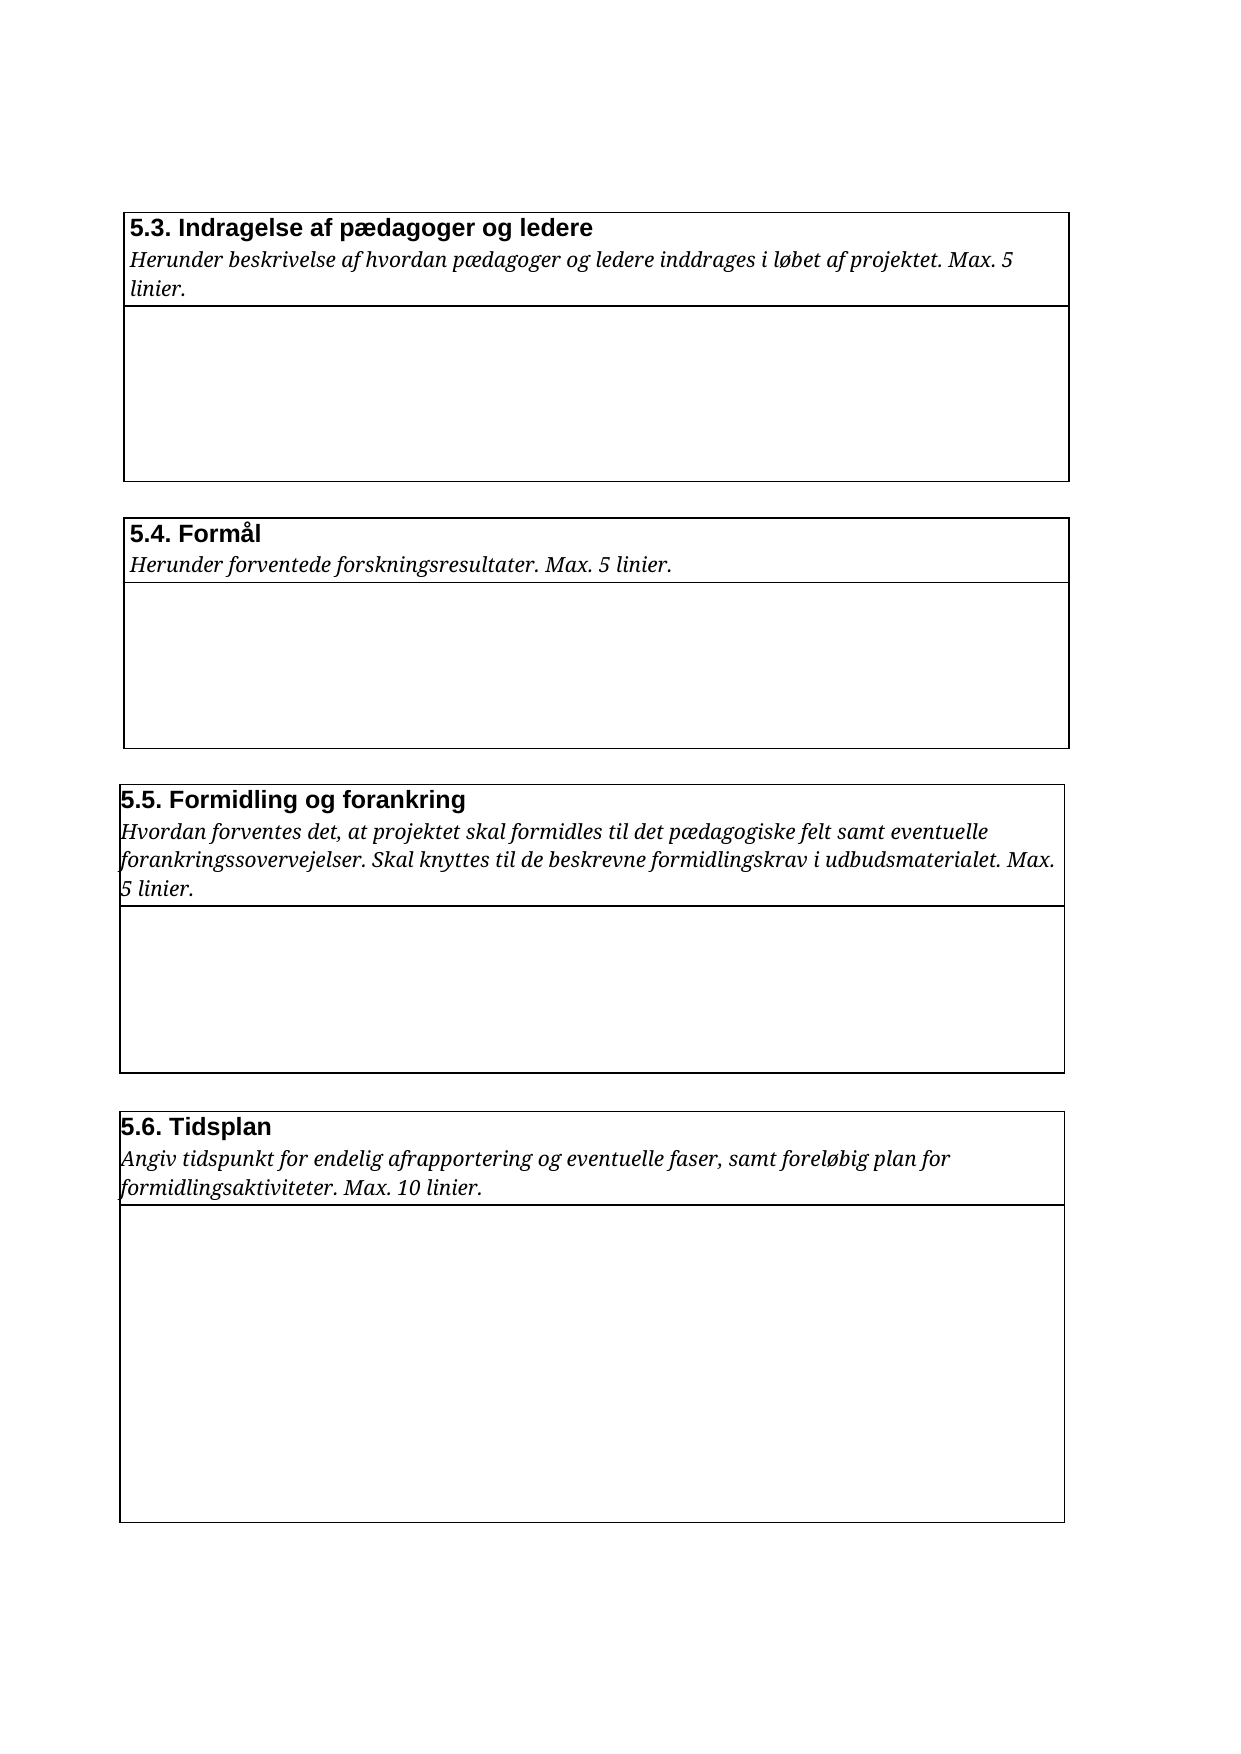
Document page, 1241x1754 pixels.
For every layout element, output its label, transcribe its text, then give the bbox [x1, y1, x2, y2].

table_header 5.4. Formål Herunder forventede forskningsresultater. Max. 5 linier. [125, 519, 1068, 582]
table_header 5.6. Tidsplan Angiv tidspunkt for endelig afrapportering og eventuelle faser, samt foreløbig plan for formidlingsaktiviteter. Max. 10 linier. [121, 1112, 1064, 1204]
table_cell [125, 307, 1068, 481]
table_header 5.5. Formidling og forankring Hvordan forventes det, at projektet skal formidles til det pædagogiske felt samt eventuelle forankringssovervejelser. Skal knyttes til de beskrevne formidlingskrav i udbudsmaterialet. Max. 5 linier. [121, 785, 1064, 905]
table_cell [121, 907, 1064, 1072]
table_cell [121, 1206, 1064, 1522]
table_header 5.3. Indragelse af pædagoger og ledere Herunder beskrivelse af hvordan pædagoger og ledere inddrages i løbet af projektet. Max. 5 linier. [125, 213, 1068, 305]
table_cell [125, 583, 1068, 747]
